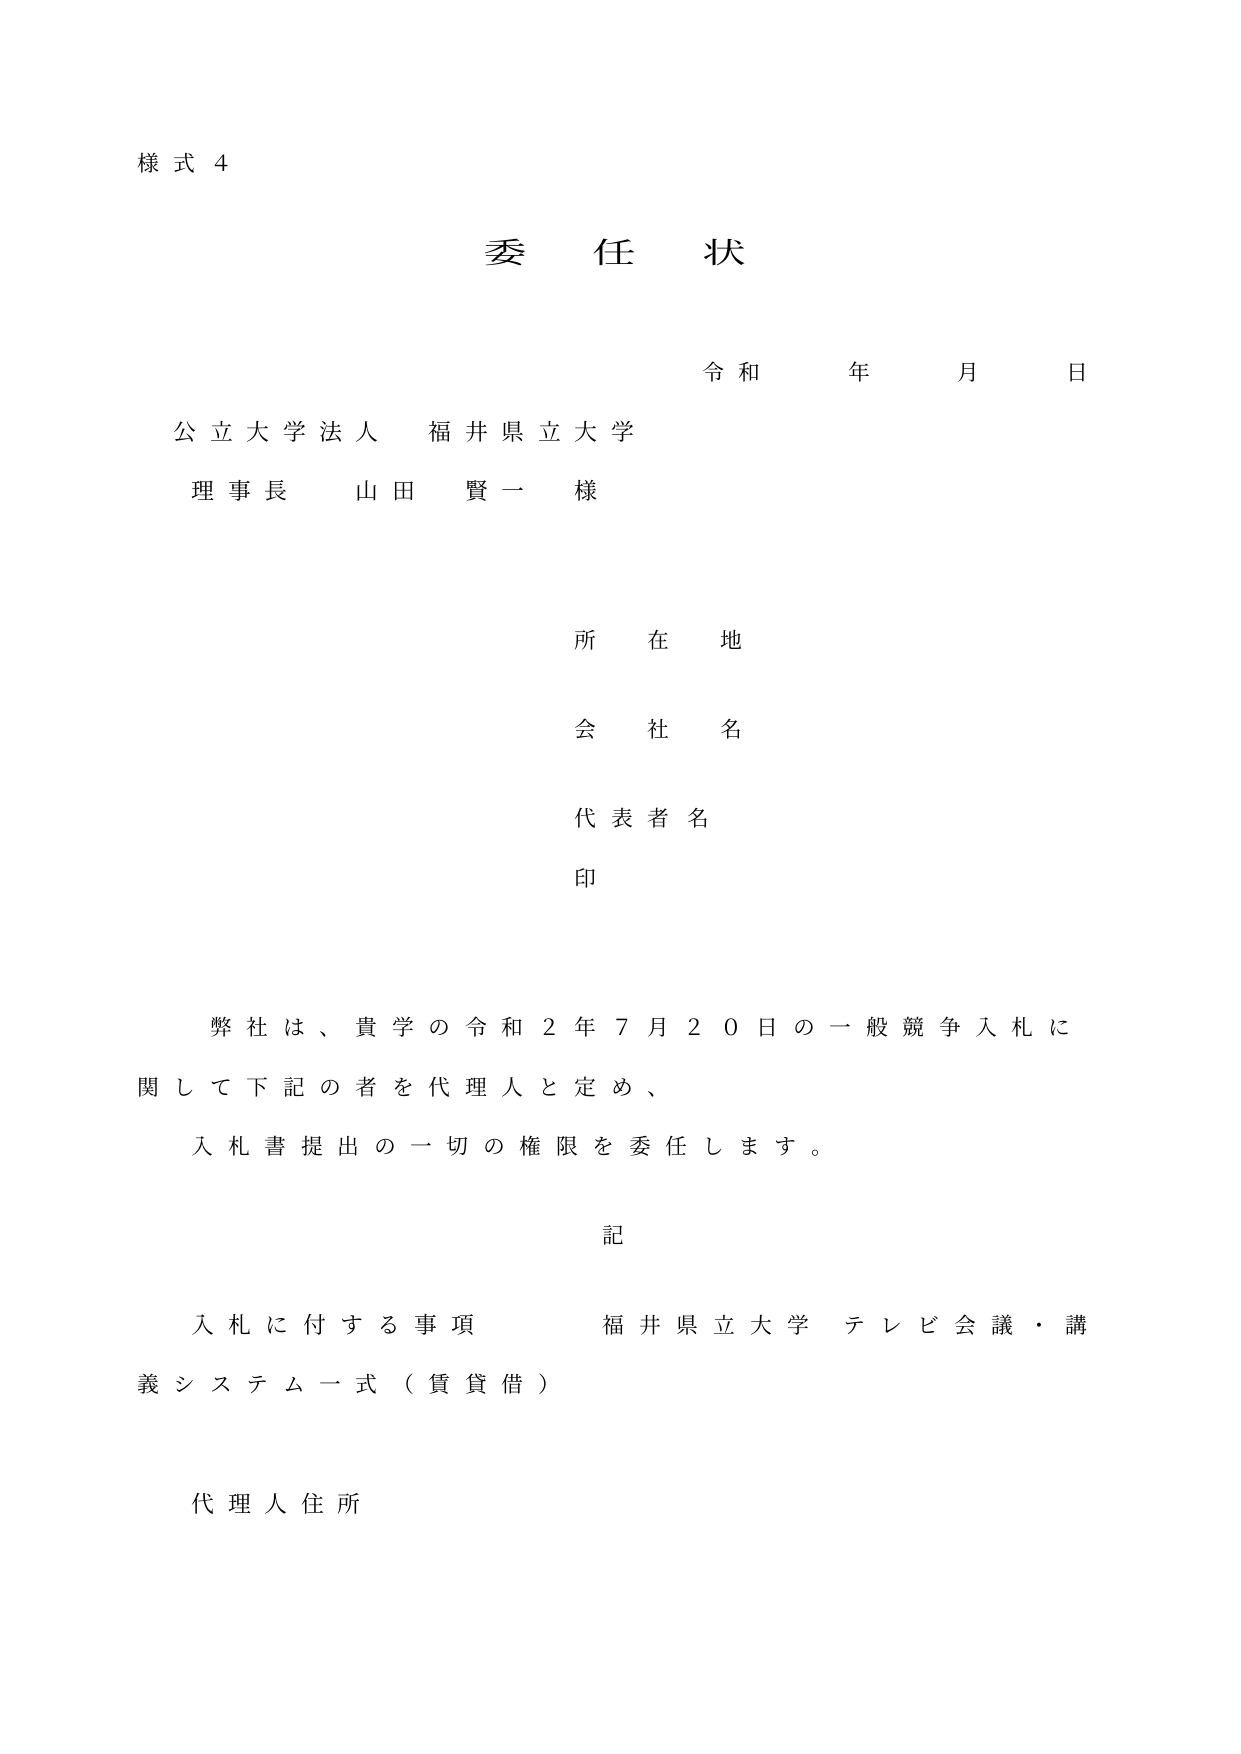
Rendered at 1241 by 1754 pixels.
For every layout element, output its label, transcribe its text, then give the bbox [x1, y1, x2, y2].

text 理事長 山田 賢一 様 [157, 460, 1103, 519]
text 代表者名 印 [574, 788, 1103, 907]
text 記 [137, 1205, 1103, 1264]
text 弊社は、貴学の令和２年７月２０日の一般競争入札に関して下記の者を代理人と定め、 [137, 996, 1103, 1115]
text 所 在 地 [137, 609, 1103, 668]
text 令和 年 月 日 [137, 341, 1103, 400]
text 様式４ [137, 132, 1103, 192]
text 委 任 状 [137, 222, 1103, 281]
text 入札に付する事項 福井県立大学 テレビ会議・講義システム一式（賃貸借） [137, 1294, 1103, 1413]
text 会 社 名 [574, 698, 1103, 758]
text 代理人住所 [158, 1473, 1103, 1532]
text 公立大学法人 福井県立大学 [161, 400, 1103, 460]
text 入札書提出の一切の権限を委任します。 [137, 1115, 1103, 1175]
